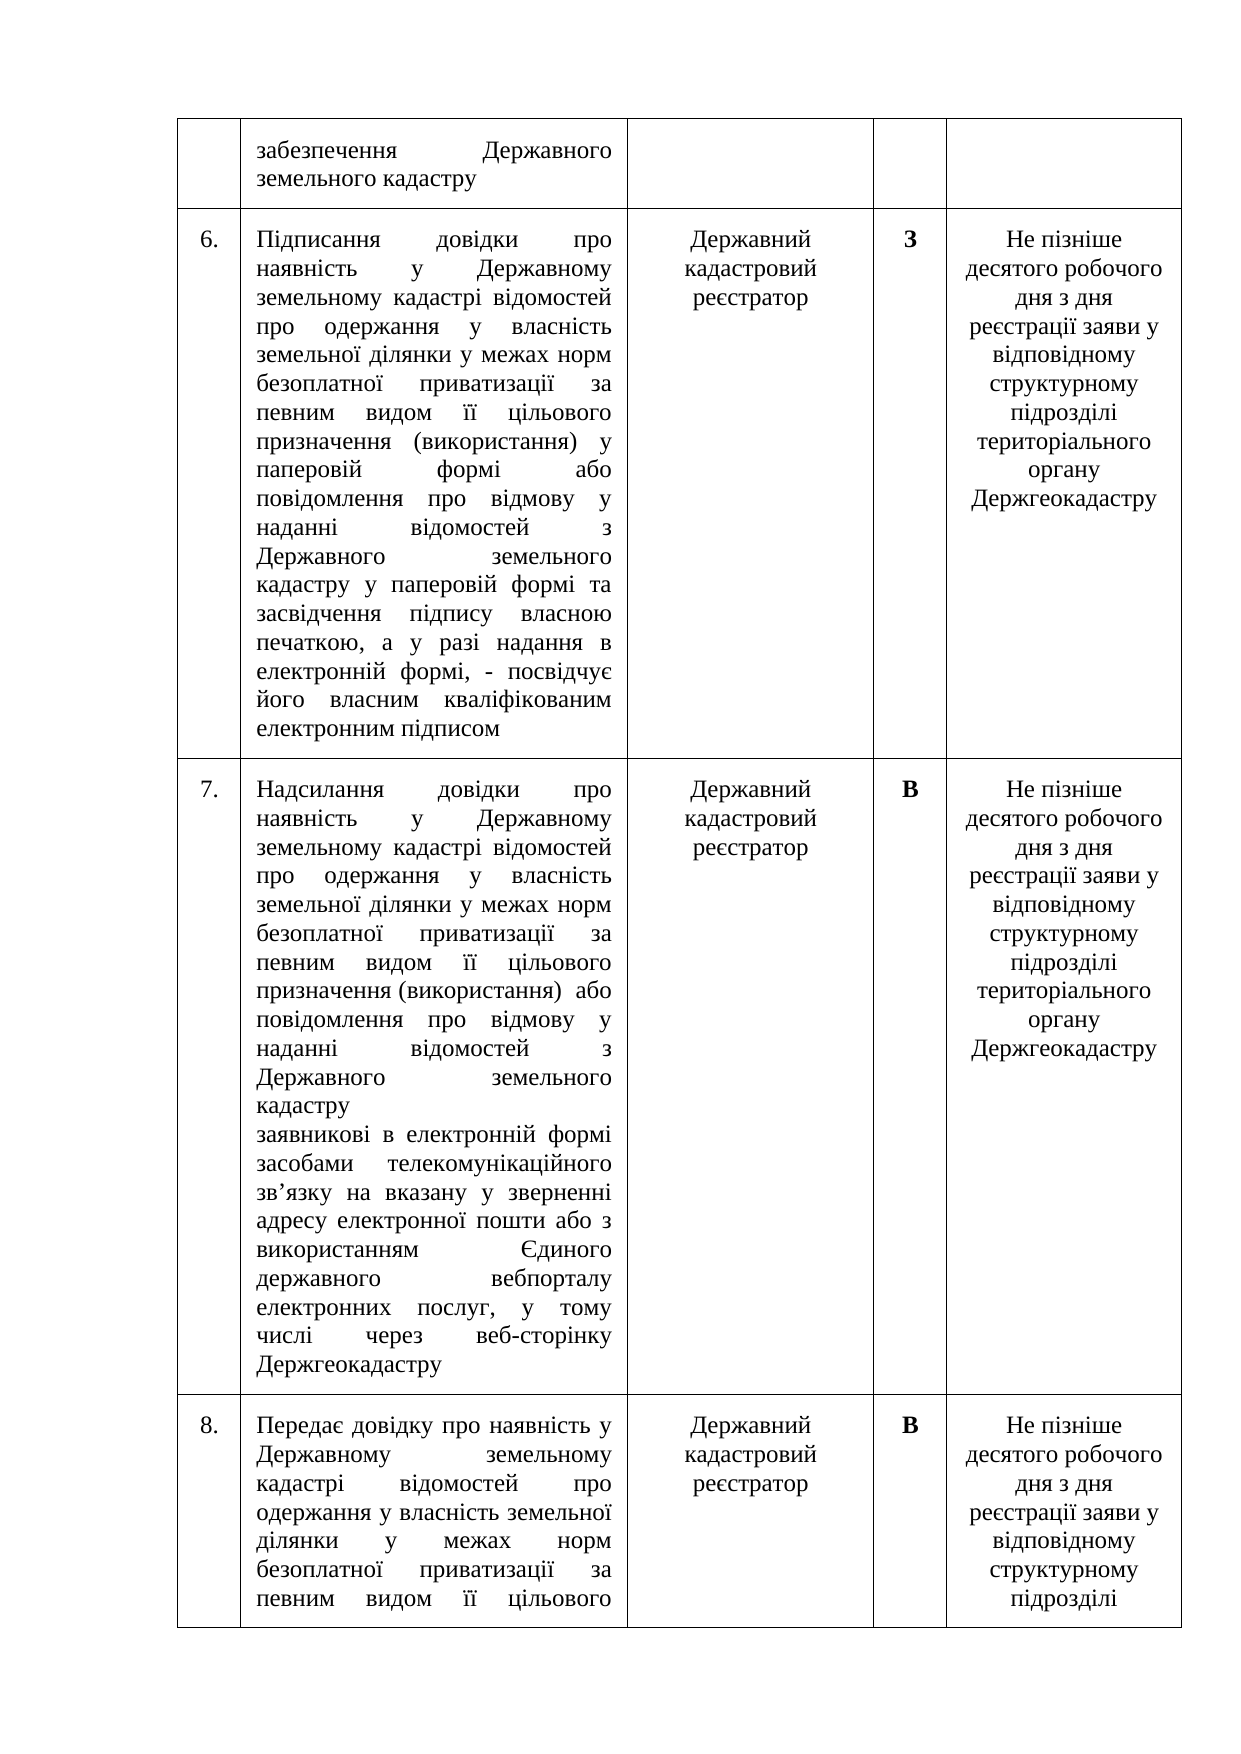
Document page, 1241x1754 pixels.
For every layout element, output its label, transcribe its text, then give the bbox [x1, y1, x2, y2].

table_cell З [874, 209, 946, 758]
table_cell Не пізніше десятого робочого дня з дня реєстрації заяви у відповідному структурному підрозділі територіального органу Держгеокадастру [947, 209, 1181, 758]
table_cell 6. [178, 209, 240, 758]
table_cell В [874, 1395, 946, 1627]
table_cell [241, 119, 627, 208]
table_cell В [874, 119, 946, 208]
table_cell Надсилання довідки про наявність у Державному земельному кадастрі відомостей про одержання у власність земельної ділянки у межах норм безоплатної приватизації за певним видом її цільового призначення (використання) або повідомлення про відмову у наданні відомостей з Державного земельного кадастру заявникові в електронній формі засобами телекомунікаційного зв’язку на вказану у зверненні адресу електронної пошти або з використанням Єдиного державного вебпорталу електронних послуг, у тому числі через веб-сторінку Держгеокадастру [241, 759, 627, 1394]
table_cell 5. [178, 119, 240, 208]
table_cell 8. [178, 1395, 240, 1627]
table_cell Державний кадастровий реєстратор [628, 759, 873, 1394]
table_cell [628, 1395, 873, 1627]
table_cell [947, 119, 1181, 208]
table_cell В [874, 759, 946, 1394]
table_cell Державний кадастровий реєстратор [628, 209, 873, 758]
table_cell 7. [178, 759, 240, 1394]
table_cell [947, 1395, 1181, 1627]
table_cell Підписання довідки про наявність у Державному земельному кадастрі відомостей про одержання у власність земельної ділянки у межах норм безоплатної приватизації за певним видом її цільового призначення (використання) у паперовій формі або повідомлення про відмову у наданні відомостей з Державного земельного кадастру у паперовій формі та засвідчення підпису власною печаткою, а у разі надання в електронній формі, - посвідчує його власним кваліфікованим електронним підписом [241, 209, 627, 758]
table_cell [241, 1395, 627, 1627]
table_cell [628, 119, 873, 208]
table_cell Не пізніше десятого робочого дня з дня реєстрації заяви у відповідному структурному підрозділі територіального органу Держгеокадастру [947, 759, 1181, 1394]
